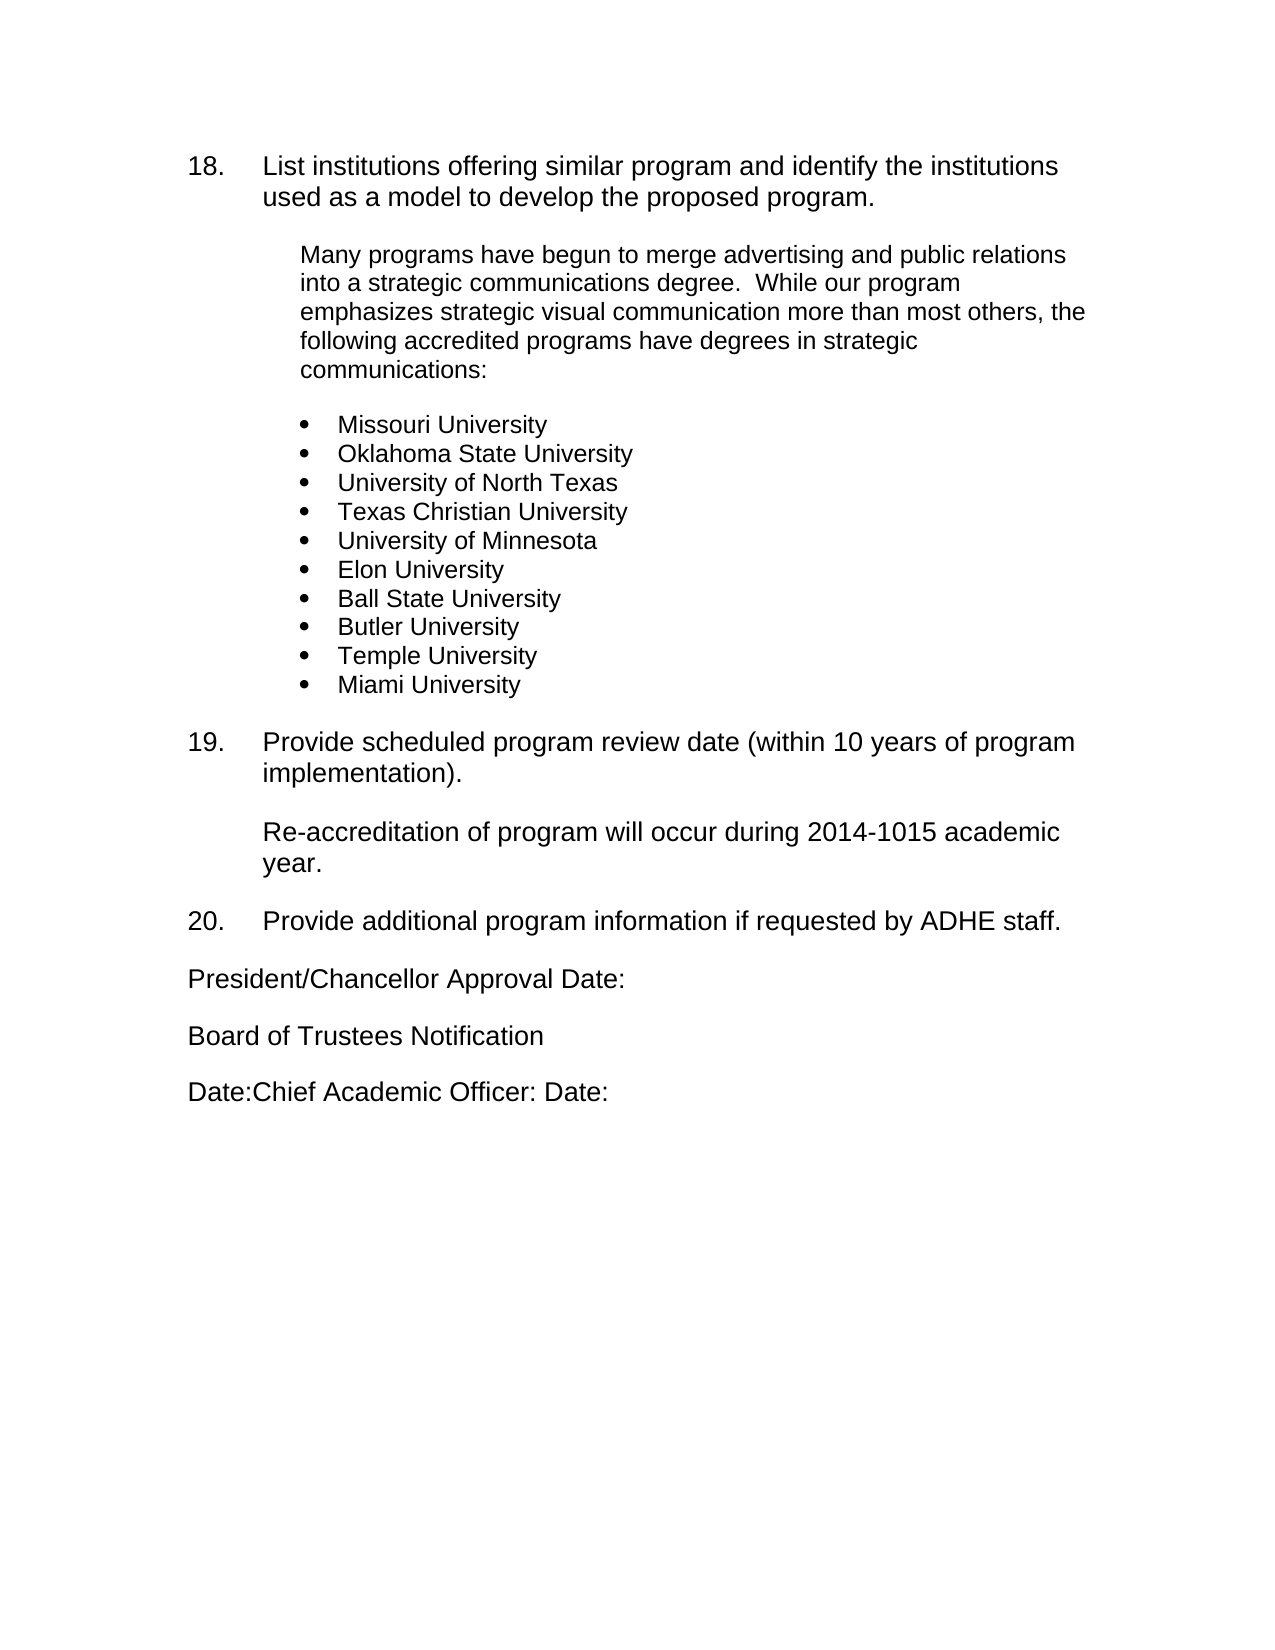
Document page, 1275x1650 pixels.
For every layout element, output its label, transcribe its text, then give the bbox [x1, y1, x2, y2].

list University of Minnesota [300, 526, 1087, 555]
list Missouri University [300, 410, 1087, 439]
text Board of Trustees Notification [187, 1020, 1087, 1051]
list Provide additional program information if requested by ADHE staff. [187, 905, 1087, 936]
list Ball State University [300, 583, 1087, 612]
text Re-accreditation of program will occur during 2014-1015 academic year. [262, 816, 1087, 878]
text Many programs have begun to merge advertising and public relations into a strategic communications degree. While our program emphasizes strategic visual communication more than most others, the following accredited programs have degrees in strategic communications: [300, 239, 1087, 383]
list Texas Christian University [300, 497, 1087, 526]
text Date: Chief Academic Officer: Date: [187, 1076, 1087, 1107]
list Elon University [300, 555, 1087, 583]
text President/Chancellor Approval Date: [187, 963, 1087, 995]
list Temple University [300, 641, 1087, 670]
list Butler University [300, 612, 1087, 641]
list List institutions offering similar program and identify the institutions used as a model to develop the proposed program. [187, 150, 1087, 212]
list Miami University [300, 670, 1087, 699]
list University of North Texas [300, 468, 1087, 497]
list Provide scheduled program review date (within 10 years of program implementation). [187, 726, 1087, 788]
list Oklahoma State University [300, 439, 1087, 468]
